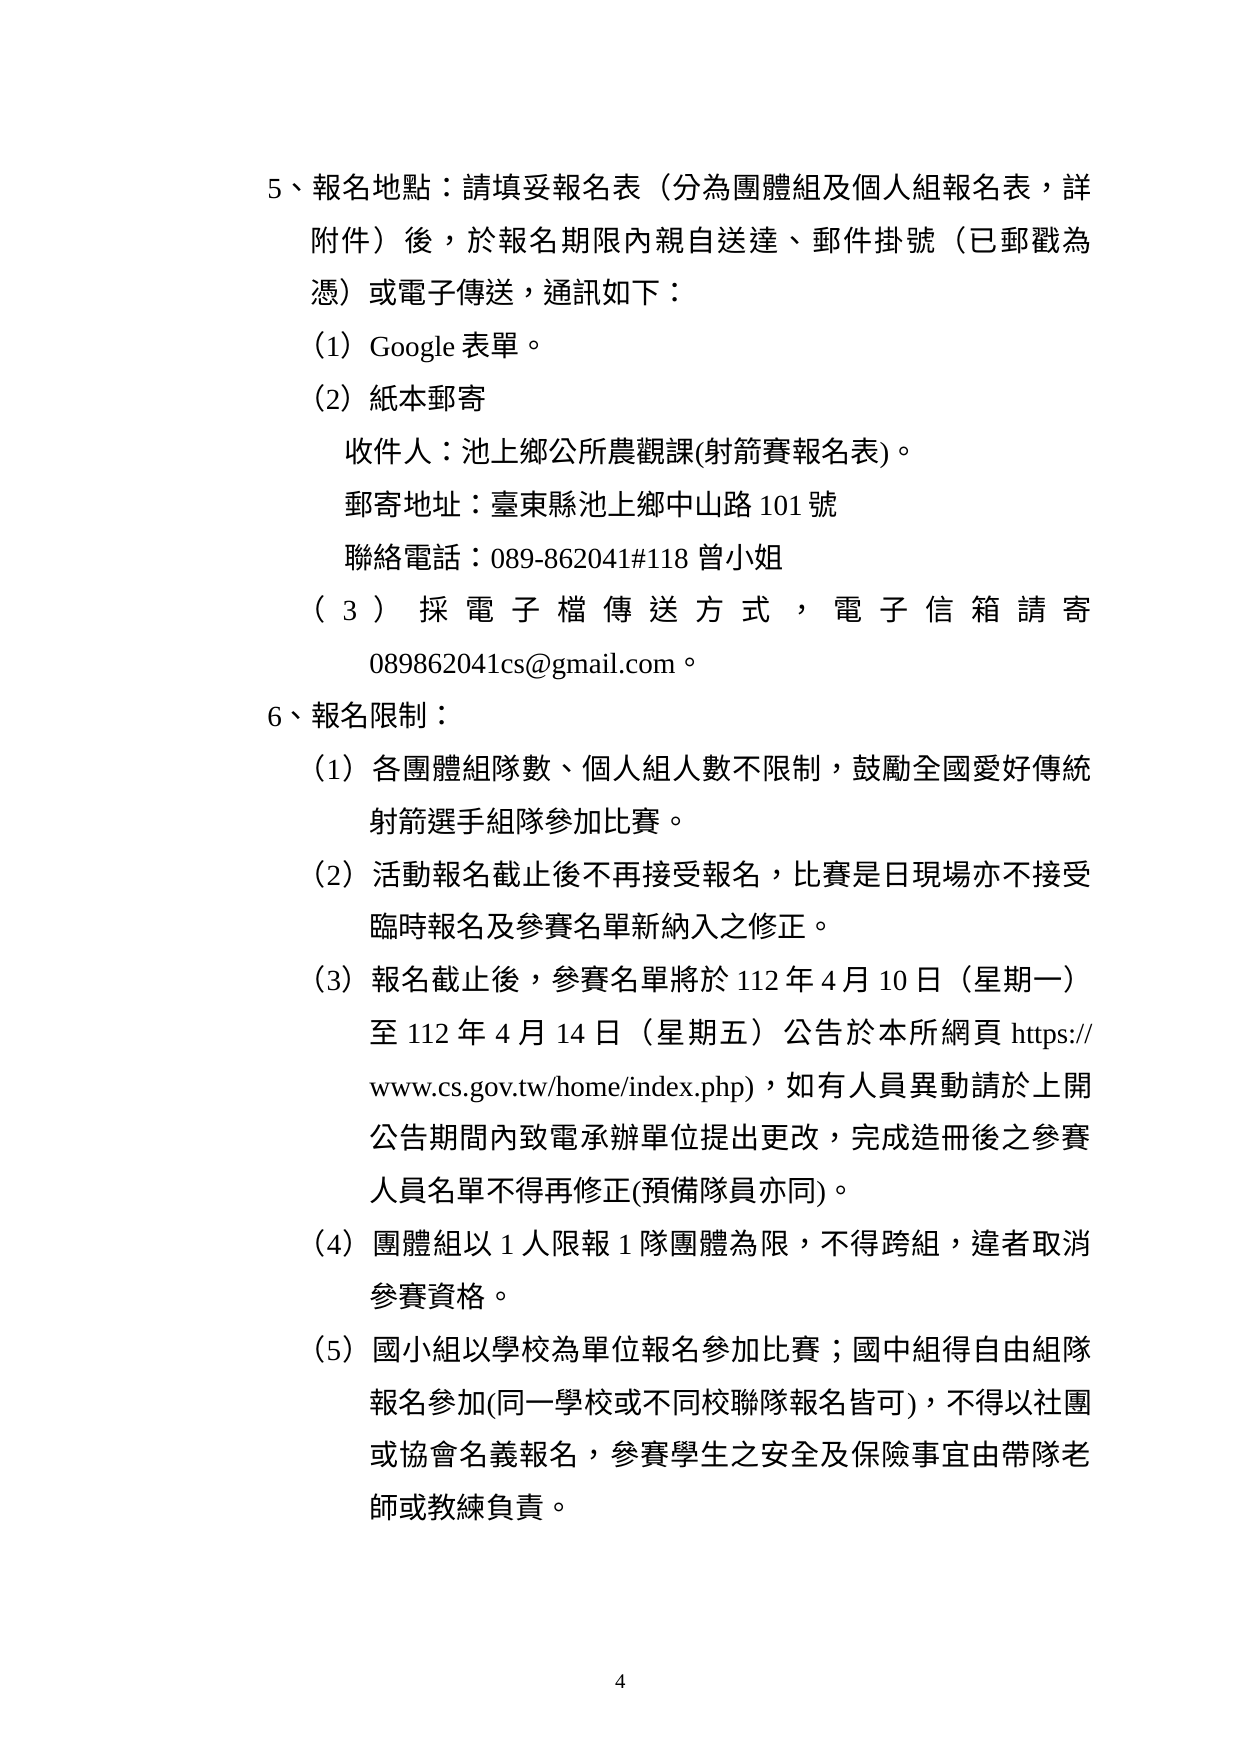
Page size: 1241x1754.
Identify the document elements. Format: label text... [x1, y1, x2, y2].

text 收件人：池上鄉公所農觀課(射箭賽報名表)。 [286, 428, 1092, 471]
text （1）Google表單。 [296, 323, 1092, 365]
text （2）活動報名截止後不再接受報名，比賽是日現場亦不接受臨時報名及參賽名單新納入之修正。 [296, 851, 1092, 946]
text 聯絡電話：089-862041#118 曾小姐 [286, 534, 1092, 576]
text （5）國小組以學校為單位報名參加比賽；國中組得自由組隊報名參加(同一學校或不同校聯隊報名皆可)，不得以社團或協會名義報名，參賽學生之安全及保險事宜由帶隊老師或教練負責。 [296, 1326, 1092, 1527]
text （2）紙本郵寄 [296, 376, 1092, 418]
text （3）採電子檔傳送方式，電子信箱請寄089862041cs@gmail.com。 [296, 587, 1092, 682]
text 郵寄地址：臺東縣池上鄉中山路101號 [286, 481, 1092, 524]
text 5、報名地點：請填妥報名表（分為團體組及個人組報名表，詳附件）後，於報名期限內親自送達、郵件掛號（已郵戳為憑）或電子傳送，通訊如下： [267, 164, 1092, 312]
text （3）報名截止後，參賽名單將於112年4月10日（星期一）至112年4月14日（星期五）公告於本所網頁https://www.cs.gov.tw/home/index.php)，如有人員異動請於上開公告期間內致電承辦單位提出更改，完成造冊後之參賽人員名單不得再修正(預備隊員亦同)。 [296, 957, 1092, 1210]
text （4）團體組以1人限報1隊團體為限，不得跨組，違者取消參賽資格。 [296, 1221, 1092, 1316]
text 6、報名限制： [267, 693, 1092, 735]
text （1）各團體組隊數、個人組人數不限制，鼓勵全國愛好傳統射箭選手組隊參加比賽。 [296, 745, 1092, 841]
